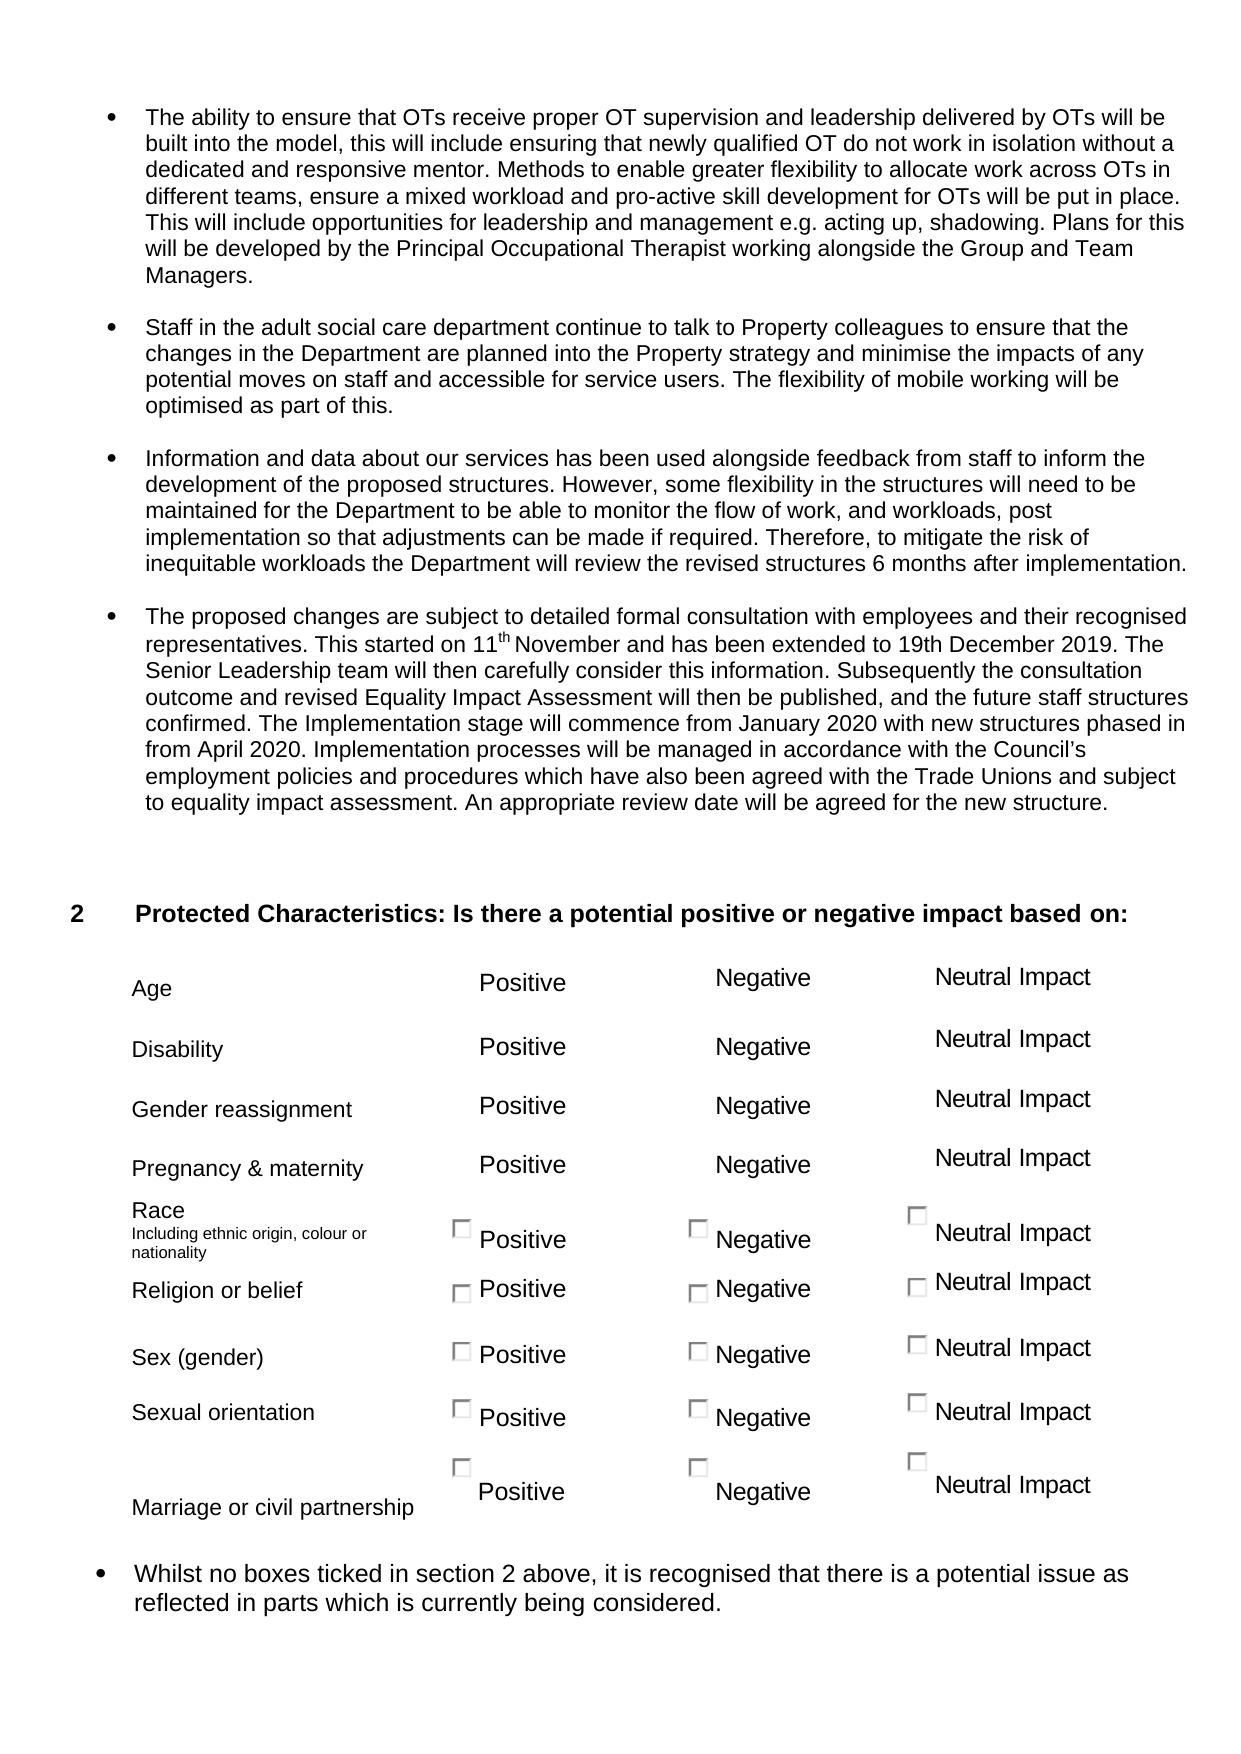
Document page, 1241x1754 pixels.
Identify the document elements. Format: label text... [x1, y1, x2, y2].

text Pregnancy & maternity Positive Negative Neutral Impact [131, 1143, 1219, 1182]
text Including ethnic origin, colour or nationality [131, 1223, 369, 1262]
text Gender reassignment Positive Negative Neutral Impact [131, 1084, 1219, 1122]
text Disability Positive Negative Neutral Impact [131, 1024, 1219, 1062]
list Protected Characteristics: Is there a potential positive or negative impact based on: [70, 899, 1219, 928]
subtitle Positive Negative Neutral Impact [479, 1218, 1219, 1254]
subtitle Whilst no boxes ticked in section 2 above, it is recognised that there is a potential issue as reflected in parts which is currently being considered. [96, 1559, 1132, 1616]
text Race [131, 1197, 367, 1223]
list Information and data about our services has been used alongside feedback from staff to inform the development of the proposed structures. However, some flexibility in the structures will need to be maintained for the Department to be able to monitor the flow of work, and workloads, post implementation so that adjustments can be made if required. Therefore, to mitigate the risk of inequitable workloads the Department will review the revised structures 6 months after implementation. [108, 445, 1188, 576]
text Religion or belief Positive Negative Neutral Impact Sex (gender) Positive Negative Neutral Impact Sexual orientation Positive Negative Neutral Impact Marriage or civil partnership Positive Negative Neutral Impact [131, 1267, 1091, 1520]
picture [907, 1206, 929, 1218]
list Staff in the adult social care department continue to talk to Property colleagues to ensure that the changes in the Department are planned into the Property strategy and minimise the impacts of any potential moves on staff and accessible for service users. The flexibility of mobile working will be optimised as part of this. [108, 315, 1145, 418]
list The ability to ensure that OTs receive proper OT supervision and leadership delivered by OTs will be built into the model, this will include ensuring that newly qualified OT do not work in isolation without a dedicated and responsive mentor. Methods to enable greater flexibility to allocate work across OTs in different teams, ensure a mixed workload and pro-active skill development for OTs will be put in place. This will include opportunities for leadership and management e.g. acting up, shadowing. Plans for this will be developed by the Principal Occupational Therapist working alongside the Group and Team Managers. [108, 104, 1192, 288]
list The proposed changes are subject to detailed formal consultation with employees and their recognised representatives. This started on 11th November and has been extended to 19th December 2019. The Senior Leadership team will then carefully consider this information. Subsequently the consultation outcome and revised Equality Impact Assessment will then be published, and the future staff structures confirmed. The Implementation stage will commence from January 2020 with new structures phased in from April 2020. Implementation processes will be managed in accordance with the Council’s employment policies and procedures which have also been agreed with the Trade Unions and subject to equality impact assessment. An appropriate review date will be agreed for the new structure. [108, 603, 1190, 815]
picture [452, 1219, 473, 1240]
subtitle Age Positive Negative Neutral Impact [131, 962, 1219, 1001]
